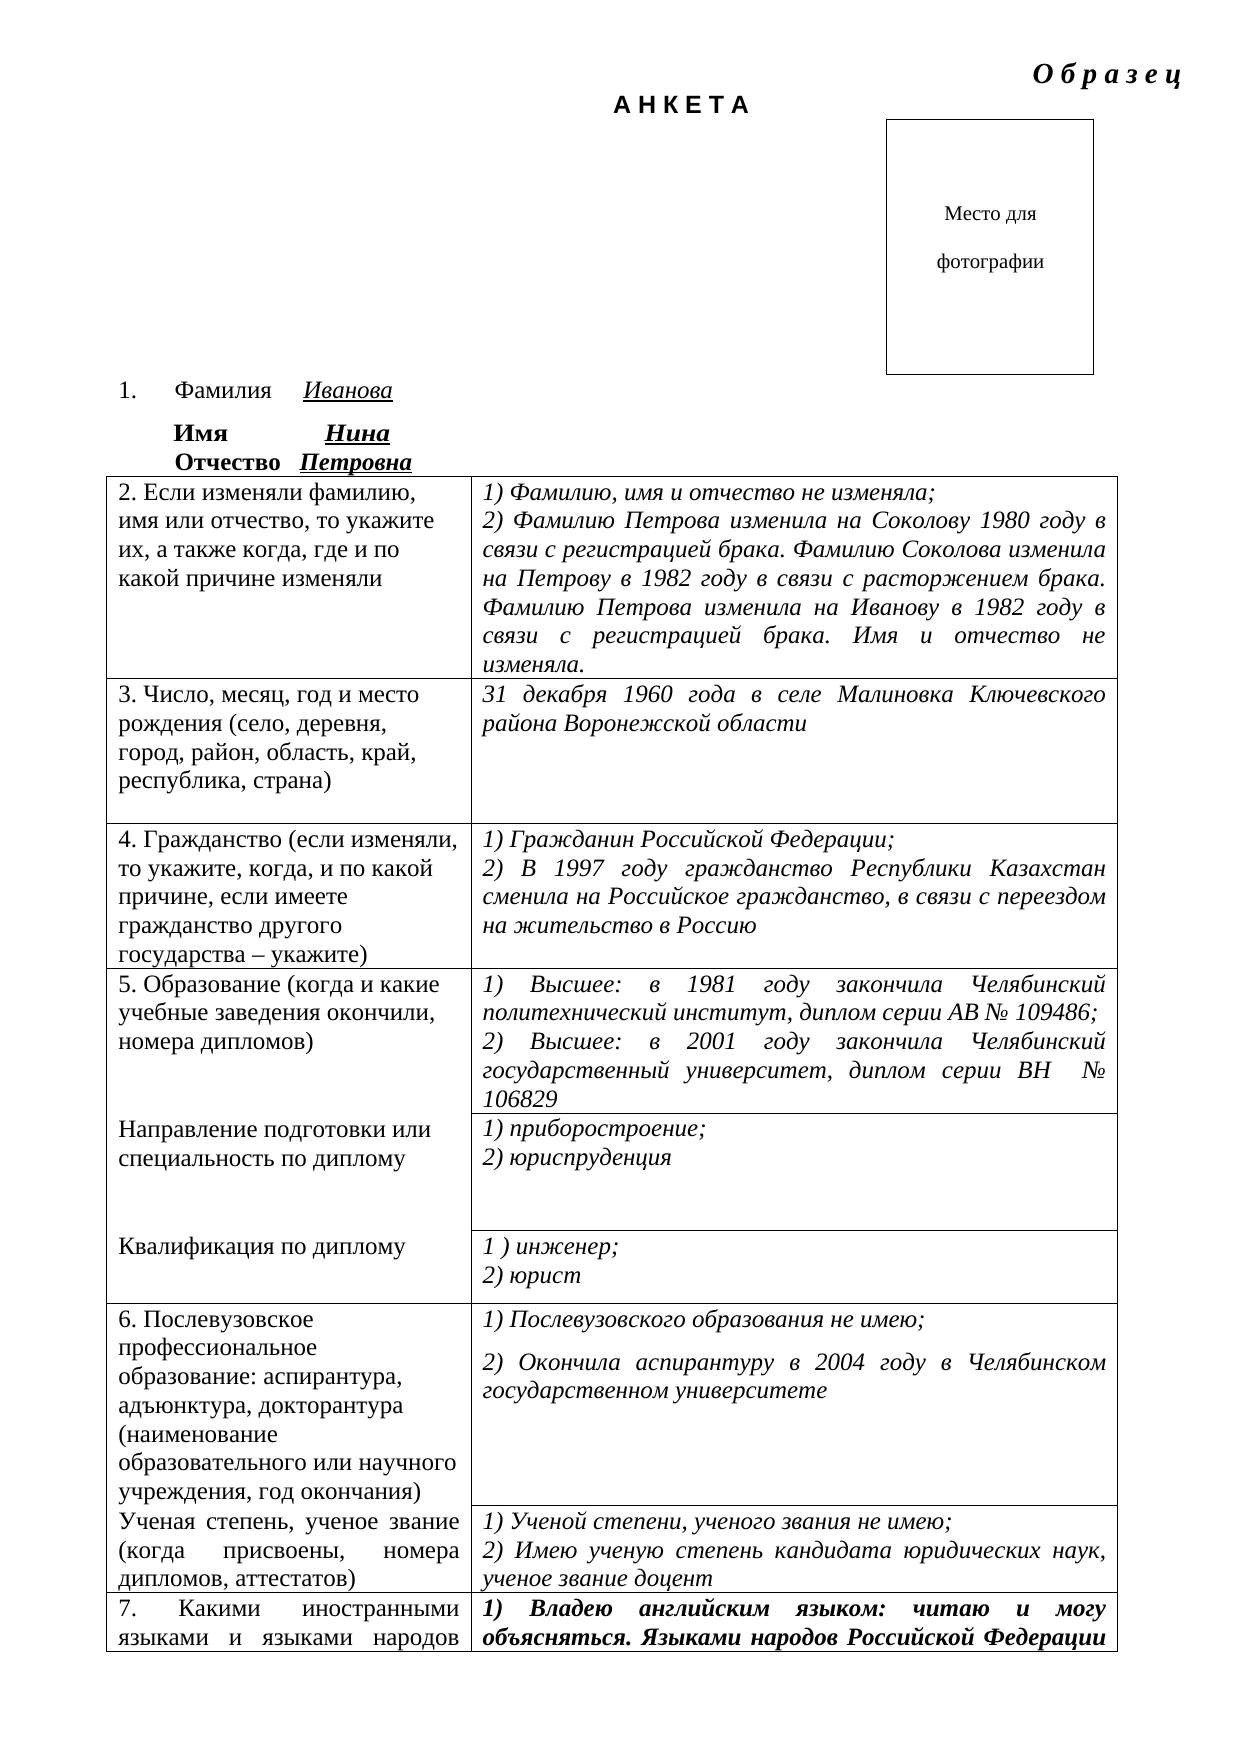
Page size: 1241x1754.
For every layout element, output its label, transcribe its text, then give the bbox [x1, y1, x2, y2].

text О б р а з е ц [118, 56, 1181, 90]
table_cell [472, 1593, 1117, 1651]
table_cell Направление подготовки или специальность по диплому [107, 1113, 471, 1230]
table_cell 6. Послевузовское профессиональное образование: аспирантура, адъюнктура, докторантура (наименование образовательного или научного учреждения, год окончания) [107, 1304, 471, 1505]
table_header Место для фотографии [887, 120, 1093, 374]
table_cell 31 декабря 1960 года в селе Малиновка Ключевского района Воронежской области [472, 679, 1117, 823]
table_cell 1) Гражданин Российской Федерации; 2) В 1997 году гражданство Республики Казахстан сменила на Российское гражданство, в связи с переездом на жительство в Россию [472, 824, 1117, 968]
table_cell 1) Ученой степени, ученого звания не имею; 2) Имею ученую степень кандидата юридических наук, ученое звание доцент [472, 1506, 1117, 1592]
table_cell 1 ) инженер; 2) юрист [472, 1231, 1117, 1303]
subtitle А Н К Е Т А [413, 90, 1181, 118]
table_header 1) Фамилию, имя и отчество не изменяла; 2) Фамилию Петрова изменила на Соколову 1980 году в связи с регистрацией брака. Фамилию Соколова изменила на Петрову в 1982 году в связи с расторжением брака. Фамилию Петрова изменила на Иванову в 1982 году в связи с регистрацией брака. Имя и отчество не изменяла. [472, 477, 1117, 678]
subtitle Имя Нина [118, 418, 1181, 447]
subtitle Отчество Петровна [174, 447, 1181, 476]
list Фамилия Иванова [118, 375, 1181, 404]
table_header 2. Если изменяли фамилию, имя или отчество, то укажите их, а также когда, где и по какой причине изменяли [107, 477, 471, 678]
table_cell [107, 1593, 471, 1651]
table_cell 4. Гражданство (если изменяли, то укажите, когда, и по какой причине, если имеете гражданство другого государства – укажите) [107, 824, 471, 968]
table_cell Ученая степень, ученое звание (когда присвоены, номера дипломов, аттестатов) [107, 1505, 471, 1592]
table_cell 1) Высшее: в 1981 году закончила Челябинский политехнический институт, диплом серии АВ № 109486; 2) Высшее: в 2001 году закончила Челябинский государственный университет, диплом серии ВН № 106829 [472, 969, 1117, 1112]
table_cell Квалификация по диплому [107, 1230, 471, 1303]
table_cell 5. Образование (когда и какие учебные заведения окончили, номера дипломов) [107, 969, 471, 1112]
table_cell 1) Послевузовского образования не имею; 2) Окончила аспирантуру в 2004 году в Челябинском государственном университете [472, 1304, 1117, 1505]
table_cell 1) приборостроение; 2) юриспруденция [472, 1114, 1117, 1230]
table_cell 3. Число, месяц, год и место рождения (село, деревня, город, район, область, край, республика, страна) [107, 679, 471, 823]
